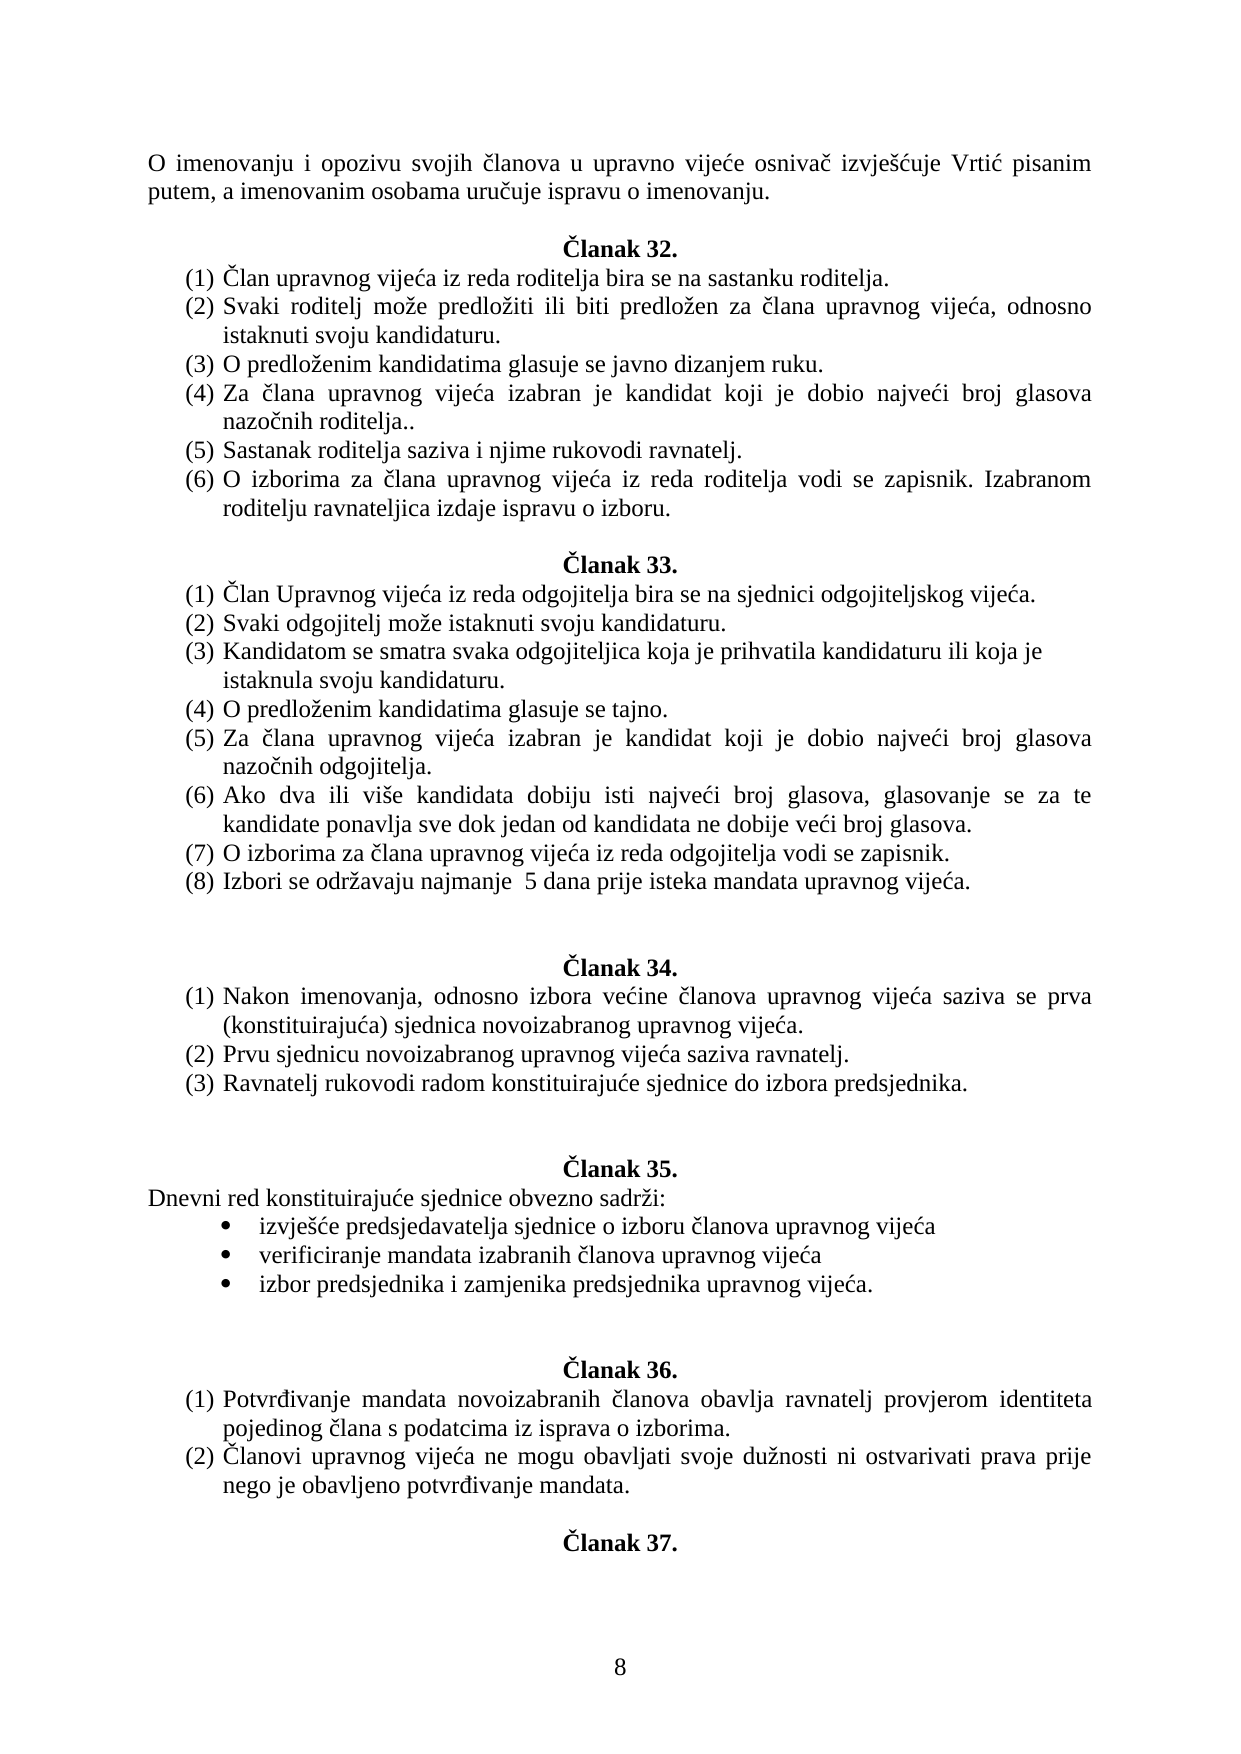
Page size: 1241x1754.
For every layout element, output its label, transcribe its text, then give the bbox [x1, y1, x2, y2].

list Članovi upravnog vijeća ne mogu obavljati svoje dužnosti ni ostvarivati prava prije nego je obavljeno potvrđivanje mandata. [185, 1441, 1093, 1499]
text Članak 35. [148, 1154, 1093, 1183]
list Za člana upravnog vijeća izabran je kandidat koji je dobio najveći broj glasova nazočnih roditelja.. [185, 378, 1093, 435]
list verificiranje mandata izabranih članova upravnog vijeća [221, 1240, 1093, 1269]
list Kandidatom se smatra svaka odgojiteljica koja je prihvatila kandidaturu ili koja je istaknula svoju kandidaturu. [185, 636, 1093, 694]
list Svaki odgojitelj može istaknuti svoju kandidaturu. [185, 608, 1093, 636]
text Članak 37. [148, 1528, 1093, 1556]
list O predloženim kandidatima glasuje se tajno. [185, 694, 1093, 723]
list Izbori se održavaju najmanje 5 dana prije isteka mandata upravnog vijeća. [185, 866, 1093, 895]
list Ravnatelj rukovodi radom konstituirajuće sjednice do izbora predsjednika. [185, 1068, 1093, 1096]
list Potvrđivanje mandata novoizabranih članova obavlja ravnatelj provjerom identiteta pojedinog člana s podatcima iz isprava o izborima. [185, 1384, 1093, 1441]
text Dnevni red konstituirajuće sjednice obvezno sadrži: [148, 1183, 1093, 1211]
text Članak 36. [148, 1355, 1093, 1384]
list O izborima za člana upravnog vijeća iz reda odgojitelja vodi se zapisnik. [185, 838, 1093, 866]
list Svaki roditelj može predložiti ili biti predložen za člana upravnog vijeća, odnosno istaknuti svoju kandidaturu. [185, 291, 1093, 349]
list O izborima za člana upravnog vijeća iz reda roditelja vodi se zapisnik. Izabranom roditelju ravnateljica izdaje ispravu o izboru. [185, 464, 1093, 521]
list Za člana upravnog vijeća izabran je kandidat koji je dobio najveći broj glasova nazočnih odgojitelja. [185, 723, 1093, 780]
list Član upravnog vijeća iz reda roditelja bira se na sastanku roditelja. [185, 263, 1093, 291]
list Nakon imenovanja, odnosno izbora većine članova upravnog vijeća saziva se prva (konstituirajuća) sjednica novoizabranog upravnog vijeća. [185, 981, 1093, 1039]
list Prvu sjednicu novoizabranog upravnog vijeća saziva ravnatelj. [185, 1039, 1093, 1068]
text Članak 34. [148, 953, 1093, 981]
text O imenovanju i opozivu svojih članova u upravno vijeće osnivač izvješćuje Vrtić pisanim putem, a imenovanim osobama uručuje ispravu o imenovanju. [148, 148, 1093, 205]
list Ako dva ili više kandidata dobiju isti najveći broj glasova, glasovanje se za te kandidate ponavlja sve dok jedan od kandidata ne dobije veći broj glasova. [185, 780, 1093, 838]
list izbor predsjednika i zamjenika predsjednika upravnog vijeća. [221, 1269, 1093, 1298]
text Članak 33. [148, 550, 1093, 579]
list O predloženim kandidatima glasuje se javno dizanjem ruku. [185, 349, 1093, 378]
text Članak 32. [148, 234, 1093, 263]
list Član Upravnog vijeća iz reda odgojitelja bira se na sjednici odgojiteljskog vijeća. [185, 579, 1093, 608]
list izvješće predsjedavatelja sjednice o izboru članova upravnog vijeća [221, 1211, 1093, 1240]
list Sastanak roditelja saziva i njime rukovodi ravnatelj. [185, 435, 1093, 464]
